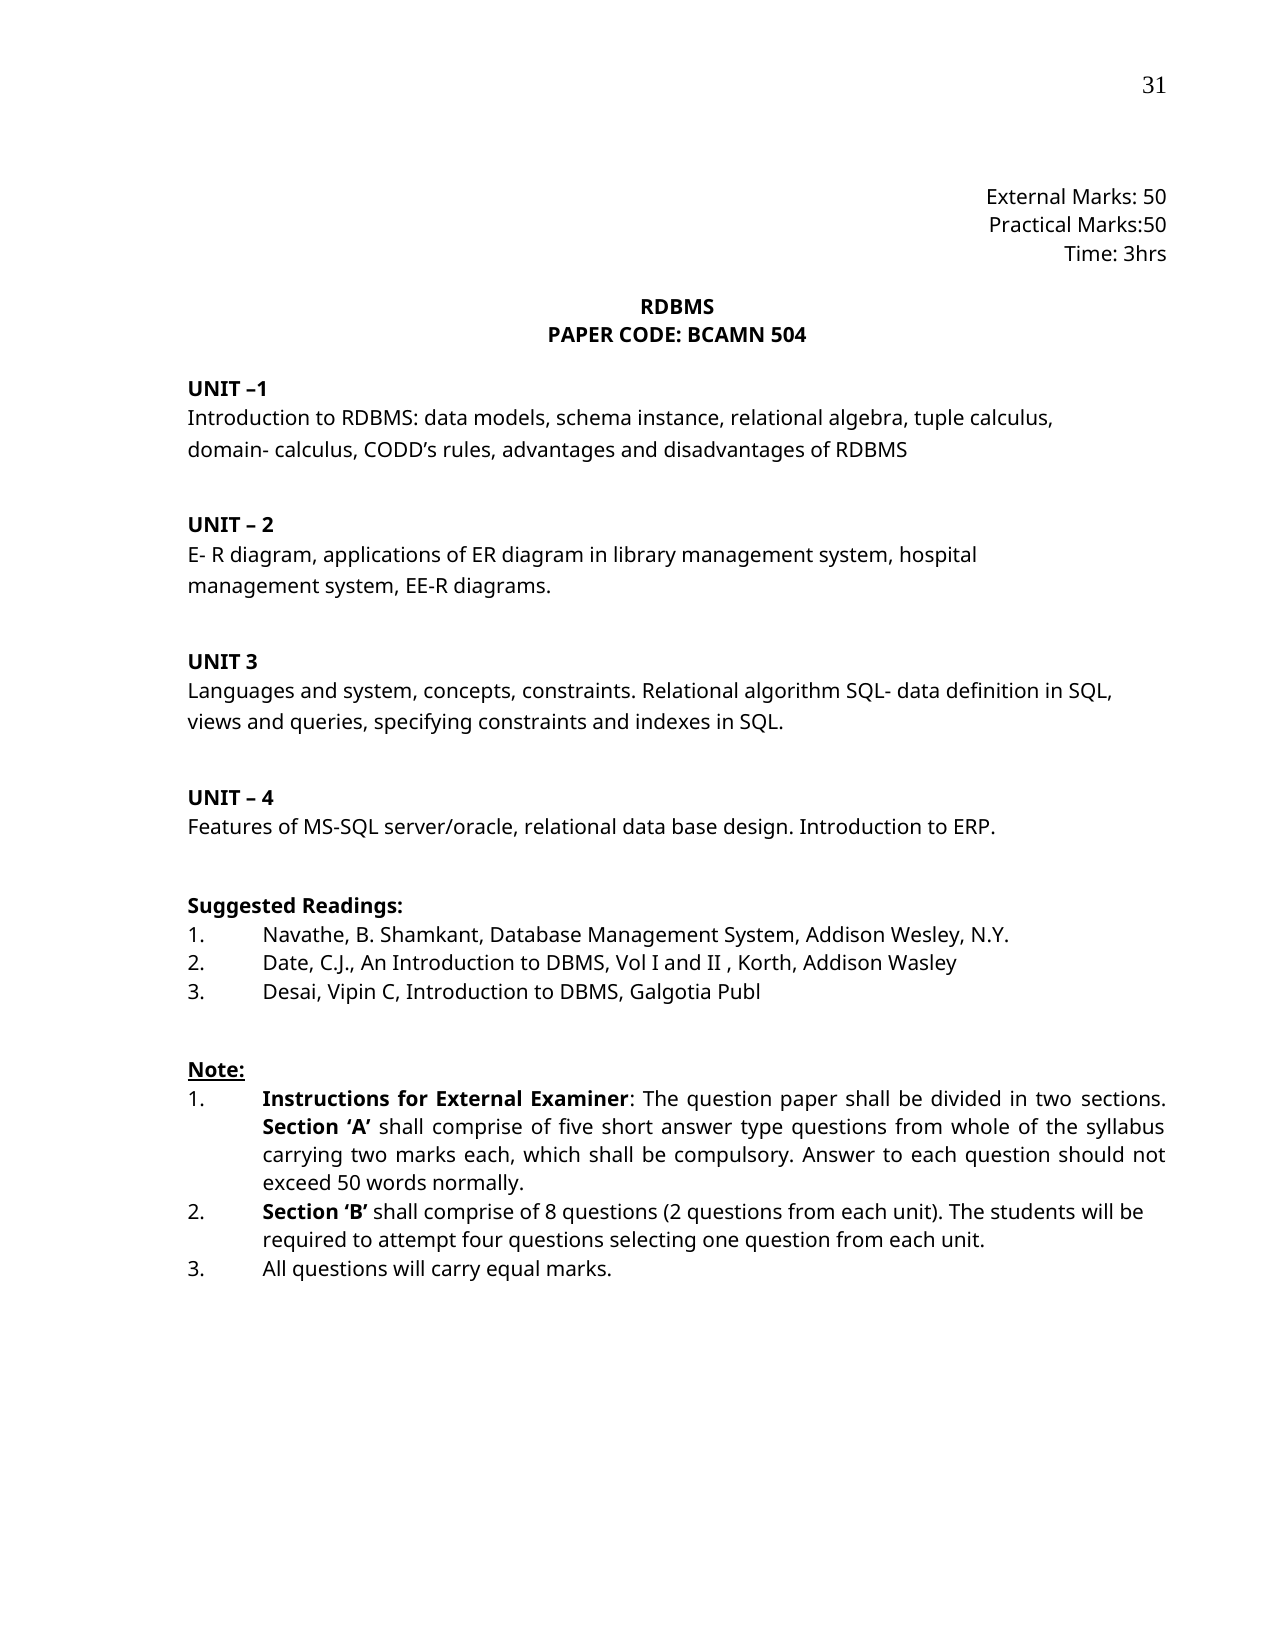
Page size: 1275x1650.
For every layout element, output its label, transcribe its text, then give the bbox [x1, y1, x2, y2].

text Suggested Readings: [187, 891, 1167, 919]
text Introduction to RDBMS: data models, schema instance, relational algebra, tuple calculus, domain- calculus, CODD’s rules, advantages and disadvantages of RDBMS [187, 403, 1125, 463]
text UNIT –1 [187, 374, 1167, 403]
text Languages and system, concepts, constraints. Relational algorithm SQL- data definition in SQL, views and queries, specifying constraints and indexes in SQL. [187, 676, 1133, 736]
text Time: 3hrs [150, 239, 1167, 267]
text External Marks: 50 [150, 182, 1167, 210]
list Navathe, B. Shamkant, Database Management System, Addison Wesley, N.Y. [187, 920, 1167, 948]
list Instructions for External Examiner: The question paper shall be divided in two sections. Section ‘A’ shall comprise of five short answer type questions from whole of the syllabus carrying two marks each, which shall be compulsory. Answer to each question should not exceed 50 words normally. [187, 1084, 1167, 1197]
text 31 [150, 71, 1167, 99]
text UNIT 3 [187, 647, 1167, 676]
text E- R diagram, applications of ER diagram in library management system, hospital management system, EE-R diagrams. [187, 540, 1044, 599]
list Date, C.J., An Introduction to DBMS, Vol I and II , Korth, Addison Wasley [187, 948, 1167, 977]
list All questions will carry equal marks. [187, 1254, 1167, 1282]
text RDBMS [150, 292, 1204, 321]
text Note: [187, 1055, 1167, 1083]
text PAPER CODE: BCAMN 504 [150, 321, 1204, 349]
list Desai, Vipin C, Introduction to DBMS, Galgotia Publ [187, 977, 1167, 1005]
text UNIT – 2 [187, 511, 1167, 539]
text Practical Marks:50 [150, 210, 1167, 239]
list Section ‘B’ shall comprise of 8 questions (2 questions from each unit). The students will be required to attempt four questions selecting one question from each unit. [187, 1197, 1164, 1254]
text UNIT – 4 [187, 783, 1167, 812]
text Features of MS-SQL server/oracle, relational data base design. Introduction to ERP. [187, 812, 1167, 841]
